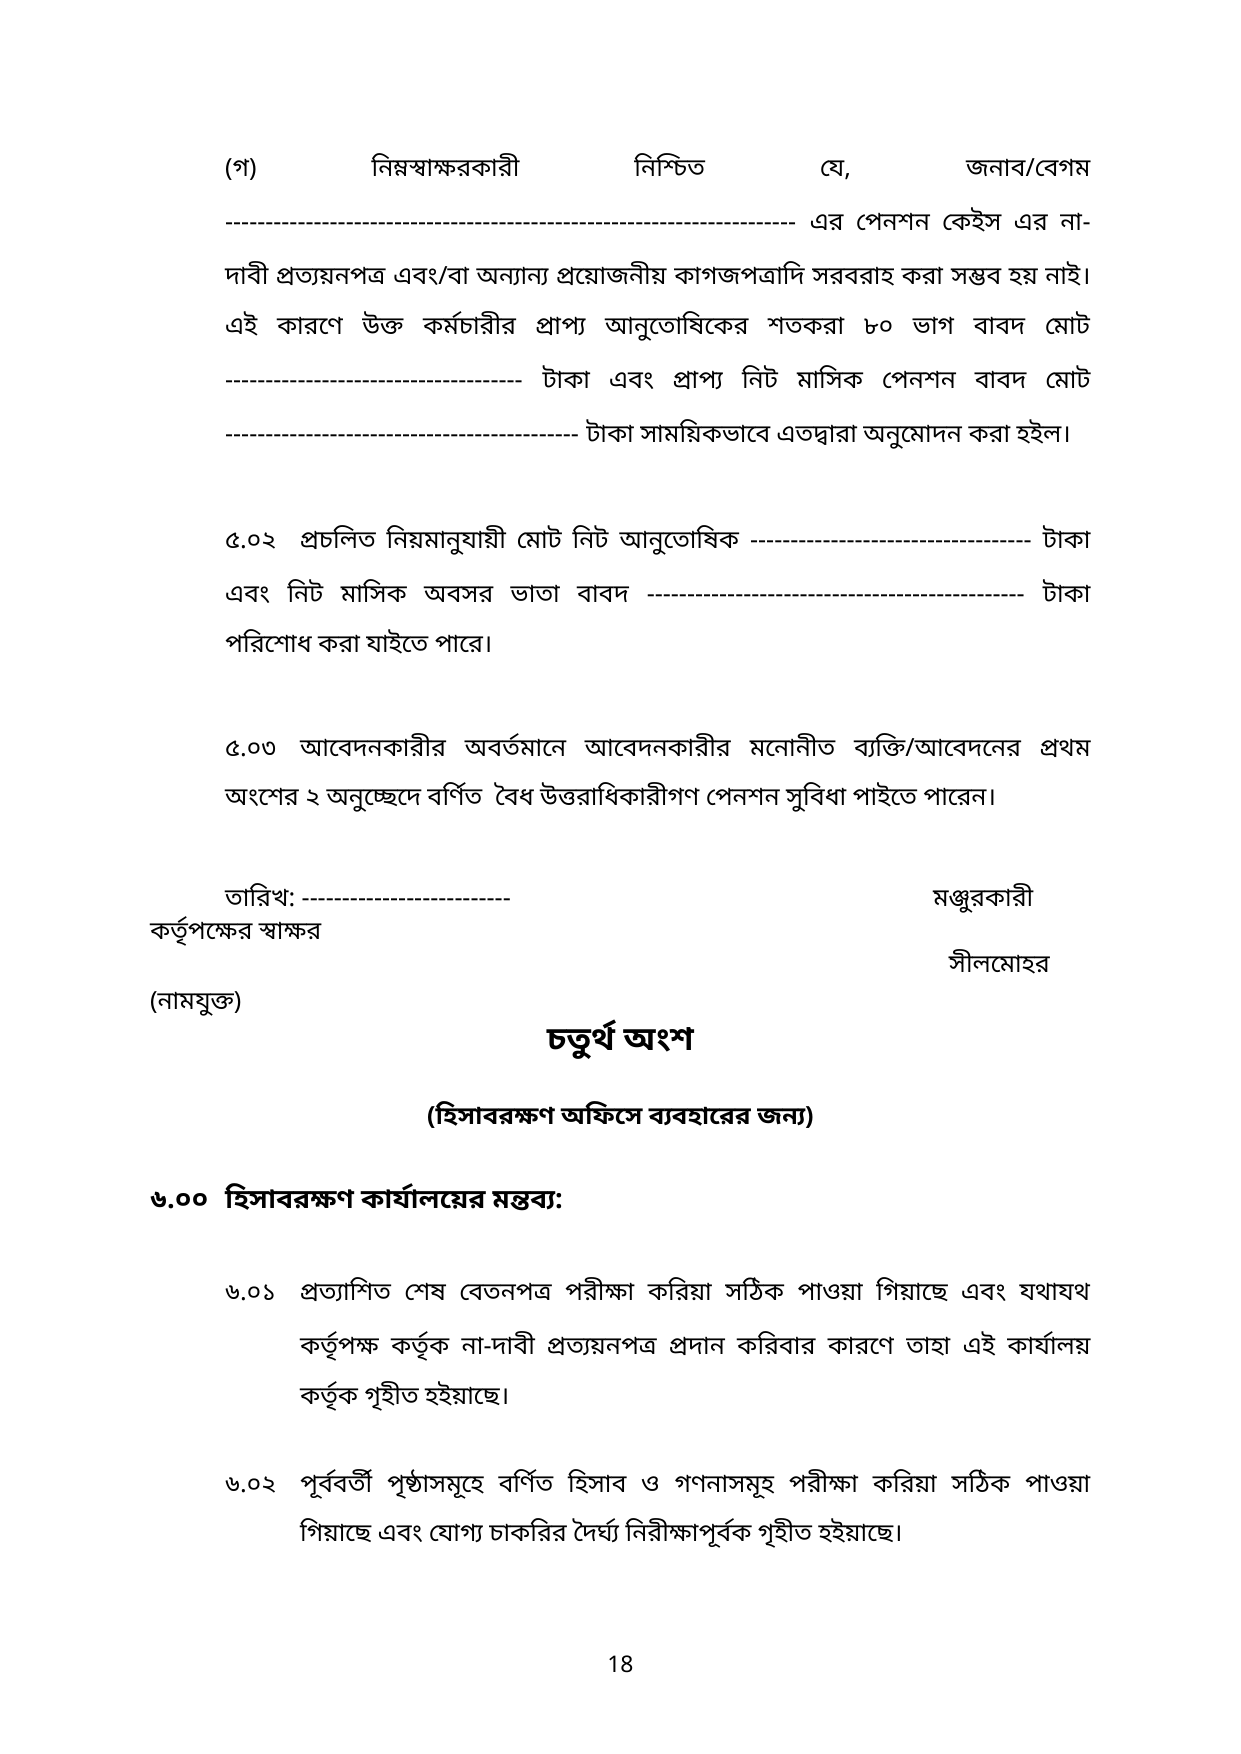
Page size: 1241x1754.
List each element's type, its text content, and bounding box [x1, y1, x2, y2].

text ৫.০২ প্রচলিত নিয়মানুযায়ী মোট নিট আনুতোষিক ----------------------------------- টাকা এবং নিট মাসিক অবসর ভাতা বাবদ ----------------------------------------------- টাকা পরিশোধ করা যাইতে পারে। [225, 522, 1090, 662]
text ৬.০০ হিসাবরক্ষণ কার্যালয়ের মন্তব্য: [150, 1180, 1090, 1220]
text (হিসাবরক্ষণ অফিসে ব্যবহারের জন্য) [150, 1098, 1090, 1134]
text (গ) নিম্নস্বাক্ষরকারী নিশ্চিত যে, জনাব/বেগম ----------------------------------------------------------------------- এর পেনশন কেইস এর না-দাবী প্রত্যয়নপত্র এবং/বা অন্যান্য প্রয়োজনীয় কাগজপত্রাদি সরবরাহ করা সম্ভব হয় নাই। এই কারণে উক্ত কর্মচারীর প্রাপ্য আনুতোষিকের শতকরা ৮০ ভাগ বাবদ মোট ------------------------------------- টাকা এবং প্রাপ্য নিট মাসিক পেনশন বাবদ মোট -------------------------------------------- টাকা সাময়িকভাবে এতদ্বারা অনুমোদন করা হইল। [225, 150, 1090, 452]
text চতুর্থ অংশ [150, 1019, 1090, 1063]
text ৫.০৩ আবেদনকারীর অবর্তমানে আবেদনকারীর মনোনীত ব্যক্তি/আবেদনের প্রথম অংশের ২ অনুচ্ছেদে বর্ণিত বৈধ উত্তরাধিকারীগণ পেনশন সুবিধা পাইতে পারেন। [225, 729, 1090, 816]
text তারিখ: -------------------------- মঞ্জুরকারী কর্তৃপক্ষের স্বাক্ষর [150, 879, 1090, 949]
text ৬.০১ প্রত্যাশিত শেষ বেতনপত্র পরীক্ষা করিয়া সঠিক পাওয়া গিয়াছে এবং যথাযথ কর্তৃপক্ষ কর্তৃক না-দাবী প্রত্যয়নপত্র প্রদান করিবার কারণে তাহা এই কার্যালয় কর্তৃক গৃহীত হইয়াছে। [225, 1274, 1090, 1415]
text সীলমোহর (নামযুক্ত) [150, 949, 1090, 1019]
text ৬.০২ পূর্ববর্তী পৃষ্ঠাসমূহে বর্ণিত হিসাব ও গণনাসমূহ পরীক্ষা করিয়া সঠিক পাওয়া গিয়াছে এবং যোগ্য চাকরির দৈর্ঘ্য নিরীক্ষাপূর্বক গৃহীত হইয়াছে। [225, 1465, 1090, 1552]
